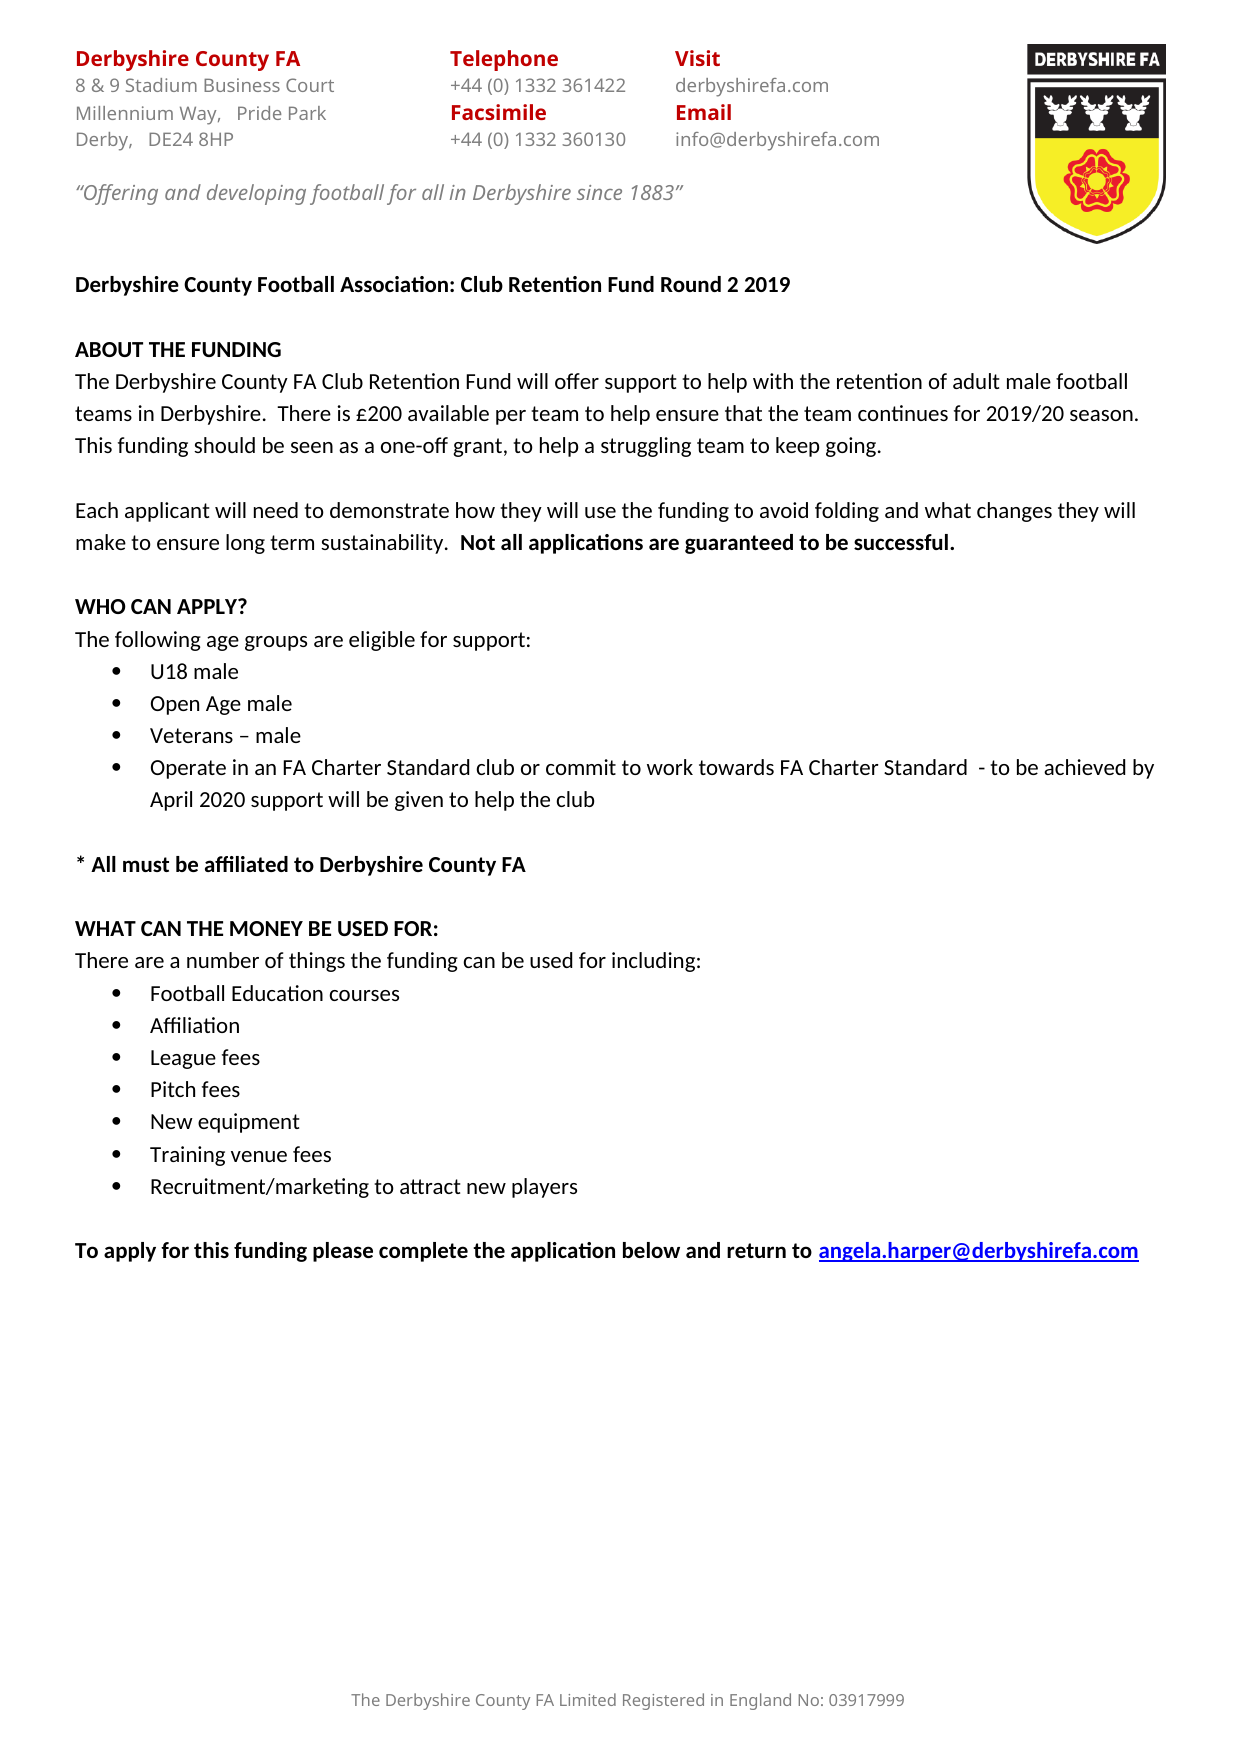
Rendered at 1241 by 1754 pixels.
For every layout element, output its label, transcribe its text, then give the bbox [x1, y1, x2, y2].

text WHO CAN APPLY? [75, 592, 1181, 621]
list Open Age male [112, 689, 1181, 717]
list Training venue fees [112, 1140, 1181, 1168]
list New equipment [112, 1107, 1181, 1136]
text WHAT CAN THE MONEY BE USED FOR: [75, 914, 1181, 942]
list Pitch fees [112, 1075, 1181, 1103]
text The Derbyshire County FA Club Retention Fund will offer support to help with the retention of adult male football teams in Derbyshire. There is £200 available per team to help ensure that the team continues for 2019/20 season. This funding should be seen as a one-off grant, to help a struggling team to keep going. [75, 367, 1181, 459]
list Operate in an FA Charter Standard club or commit to work towards FA Charter Standard - to be achieved by April 2020 support will be given to help the club [112, 753, 1181, 814]
list U18 male [112, 657, 1181, 685]
text ABOUT THE FUNDING [75, 335, 1181, 363]
text There are a number of things the funding can be used for including: [75, 947, 1181, 974]
picture [1027, 44, 1166, 244]
list Veterans – male [112, 721, 1181, 749]
text Derbyshire County Football Association: Club Retention Fund Round 2 2019 [75, 271, 1181, 299]
list Recruitment/marketing to attract new players [112, 1172, 1181, 1200]
list League fees [112, 1043, 1181, 1071]
list * All must be affiliated to Derbyshire County FA [75, 850, 1181, 878]
text The following age groups are eligible for support: [75, 625, 1181, 653]
text Each applicant will need to demonstrate how they will use the funding to avoid folding and what changes they will make to ensure long term sustainability. Not all applications are guaranteed to be successful. [75, 496, 1181, 556]
list Affiliation [112, 1011, 1181, 1039]
text To apply for this funding please complete the application below and return to angela.harper@derbyshirefa.com [75, 1236, 1181, 1264]
list Football Education courses [112, 979, 1181, 1007]
